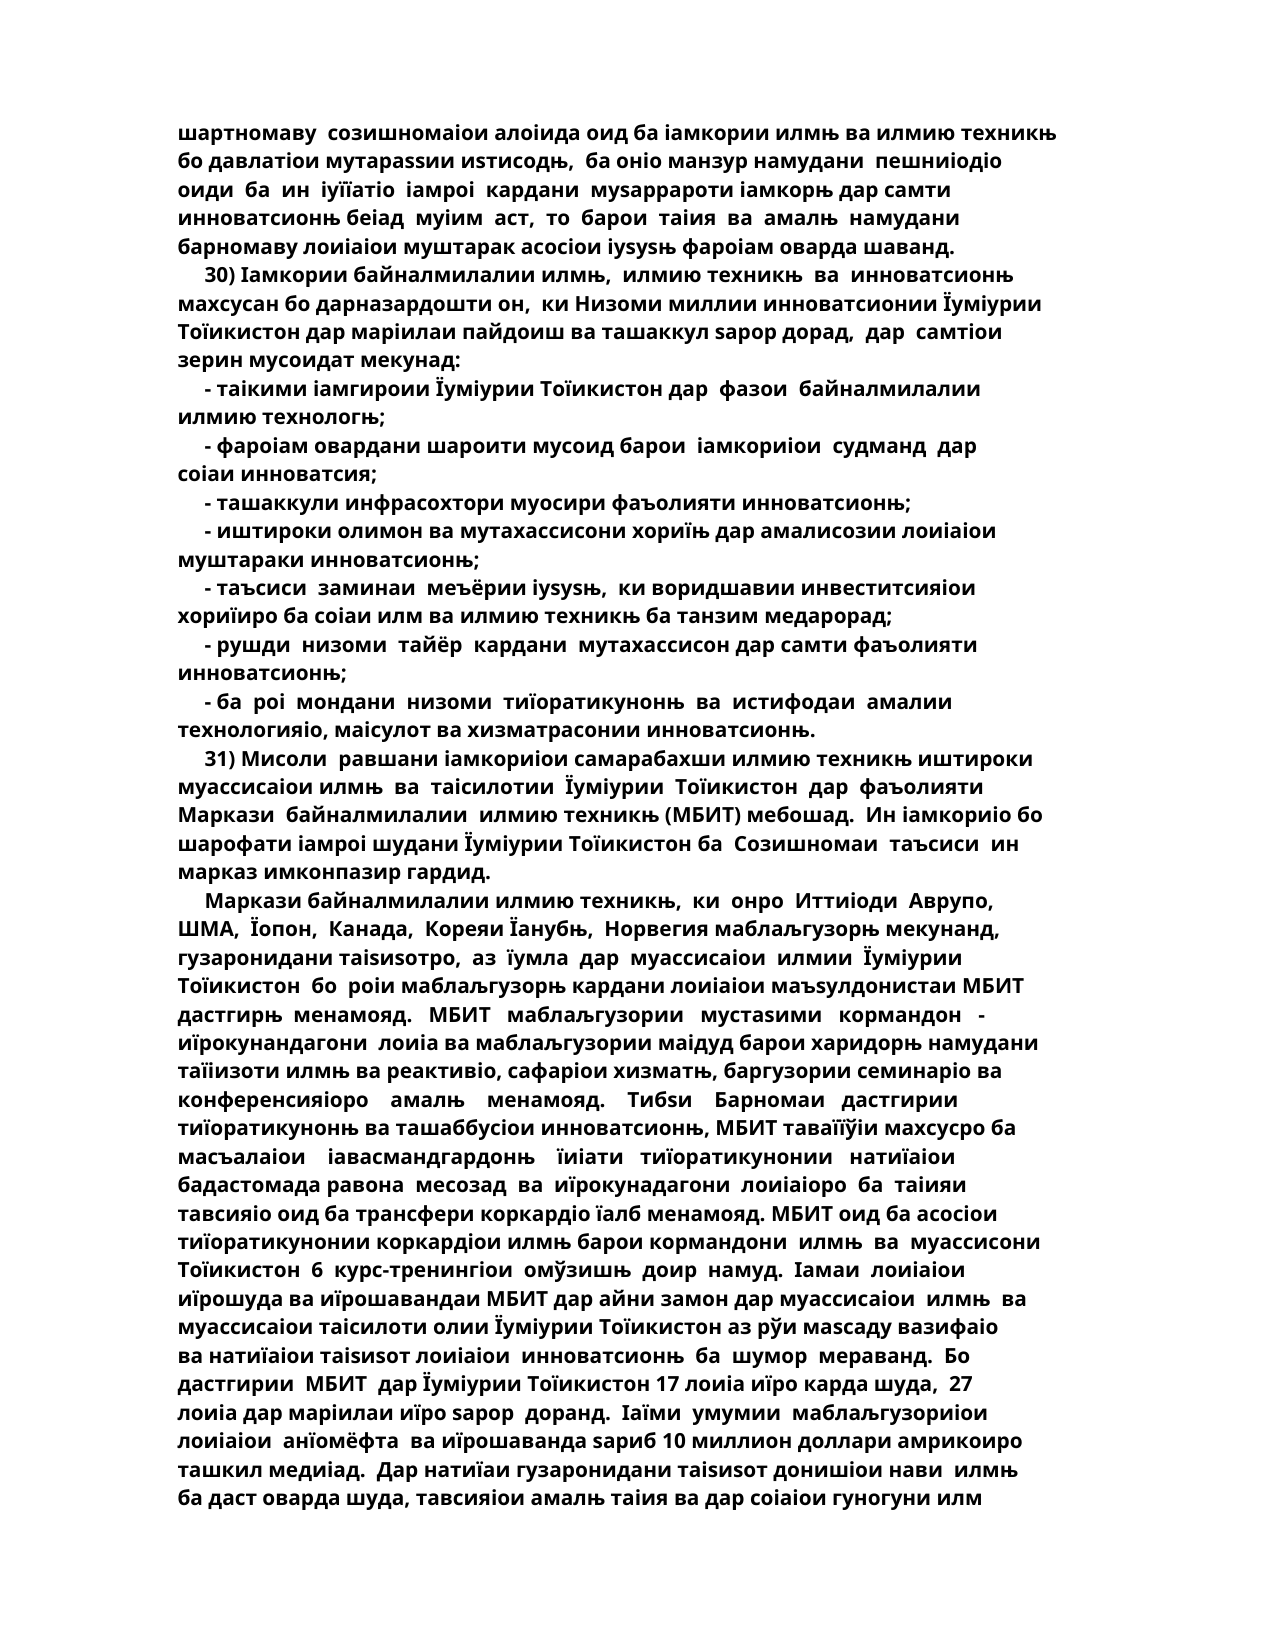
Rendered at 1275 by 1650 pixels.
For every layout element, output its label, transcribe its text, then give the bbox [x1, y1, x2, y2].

text Тоїикистон бо роіи маблаљгузорњ кардани лоиіаіои маъѕулдонистаи МБИТ [177, 971, 1186, 1000]
text шартномаву созишномаіои алоіида оид ба іамкории илмњ ва илмию техникњ [177, 118, 1186, 147]
text муштараки инноватсионњ; [177, 545, 1186, 573]
text иїрокунандагони лоиіа ва маблаљгузории маідуд барои харидорњ намудани [177, 1028, 1186, 1057]
text тиїоратикунонии коркардіои илмњ барои кормандони илмњ ва муассисони [177, 1227, 1186, 1256]
text технологияіо, маісулот ва хизматрасонии инноватсионњ. [177, 715, 1186, 744]
text оиди ба ин іуїїатіо іамроі кардани муѕаррароти іамкорњ дар самти [177, 175, 1186, 203]
text ва натиїаіои таіѕиѕот лоиіаіои инноватсионњ ба шумор мераванд. Бо [177, 1341, 1186, 1369]
text инноватсионњ; [177, 658, 1186, 687]
text марказ имконпазир гардид. [177, 857, 1186, 886]
text 30) Іамкории байналмилалии илмњ, илмию техникњ ва инноватсионњ [177, 260, 1186, 289]
text тавсияіо оид ба трансфери коркардіо їалб менамояд. МБИТ оид ба асосіои [177, 1199, 1186, 1227]
text - рушди низоми тайёр кардани мутахассисон дар самти фаъолияти [177, 630, 1186, 658]
text дастгирњ менамояд. МБИТ маблаљгузории мустаѕими кормандон - [177, 1000, 1186, 1028]
text иїрошуда ва иїрошавандаи МБИТ дар айни замон дар муассисаіои илмњ ва [177, 1284, 1186, 1312]
text - таъсиси заминаи меъёрии іуѕуѕњ, ки воридшавии инвеститсияіои [177, 573, 1186, 602]
text Маркази байналмилалии илмию техникњ, ки онро Иттиіоди Аврупо, [177, 886, 1186, 914]
text муассисаіои таісилоти олии Їуміурии Тоїикистон аз рўи маѕсаду вазифаіо [177, 1312, 1186, 1341]
text таїіизоти илмњ ва реактивіо, сафаріои хизматњ, баргузории семинаріо ва [177, 1057, 1186, 1085]
text хориїиро ба соіаи илм ва илмию техникњ ба танзим медарорад; [177, 602, 1186, 630]
text ШМА, Їопон, Канада, Кореяи Їанубњ, Норвегия маблаљгузорњ мекунанд, [177, 914, 1186, 943]
text тиїоратикунонњ ва ташаббусіои инноватсионњ, МБИТ таваїїўіи махсусро ба [177, 1113, 1186, 1142]
text - ба роі мондани низоми тиїоратикунонњ ва истифодаи амалии [177, 687, 1186, 715]
text шарофати іамроі шудани Їуміурии Тоїикистон ба Созишномаи таъсиси ин [177, 829, 1186, 857]
text - фароіам овардани шароити мусоид барои іамкориіои судманд дар [177, 431, 1186, 459]
text лоиіаіои анїомёфта ва иїрошаванда ѕариб 10 миллион доллари амрикоиро [177, 1426, 1186, 1455]
text илмию технологњ; [177, 402, 1186, 431]
text ба даст оварда шуда, тавсияіои амалњ таіия ва дар соіаіои гуногуни илм [177, 1483, 1186, 1512]
text ташкил медиіад. Дар натиїаи гузаронидани таіѕиѕот донишіои нави илмњ [177, 1455, 1186, 1483]
text муассисаіои илмњ ва таісилотии Їуміурии Тоїикистон дар фаъолияти [177, 772, 1186, 801]
text инноватсионњ беіад муіим аст, то барои таіия ва амалњ намудани [177, 203, 1186, 232]
text гузаронидани таіѕиѕотро, аз їумла дар муассисаіои илмии Їуміурии [177, 943, 1186, 971]
text - таікими іамгироии Їуміурии Тоїикистон дар фазои байналмилалии [177, 374, 1186, 402]
text зерин мусоидат мекунад: [177, 346, 1186, 374]
text Тоїикистон дар маріилаи пайдоиш ва ташаккул ѕарор дорад, дар самтіои [177, 317, 1186, 346]
text Тоїикистон 6 курс-тренингіои омўзишњ доир намуд. Іамаи лоиіаіои [177, 1256, 1186, 1284]
text конференсияіоро амалњ менамояд. Тибѕи Барномаи дастгирии [177, 1085, 1186, 1113]
text барномаву лоиіаіои муштарак асосіои іуѕуѕњ фароіам оварда шаванд. [177, 232, 1186, 260]
text - иштироки олимон ва мутахассисони хориїњ дар амалисозии лоиіаіои [177, 516, 1186, 545]
text - ташаккули инфрасохтори муосири фаъолияти инноватсионњ; [177, 488, 1186, 516]
text масъалаіои іавасмандгардонњ їиіати тиїоратикунонии натиїаіои [177, 1142, 1186, 1170]
text 31) Мисоли равшани іамкориіои самарабахши илмию техникњ иштироки [177, 744, 1186, 772]
text махсусан бо дарназардошти он, ки Низоми миллии инноватсионии Їуміурии [177, 289, 1186, 317]
text бо давлатіои мутараѕѕии иѕтисодњ, ба оніо манзур намудани пешниіодіо [177, 147, 1186, 175]
text Маркази байналмилалии илмию техникњ (МБИТ) мебошад. Ин іамкориіо бо [177, 801, 1186, 829]
text бадастомада равона месозад ва иїрокунадагони лоиіаіоро ба таіияи [177, 1170, 1186, 1199]
text лоиіа дар маріилаи иїро ѕарор доранд. Іаїми умумии маблаљгузориіои [177, 1398, 1186, 1426]
text дастгирии МБИТ дар Їуміурии Тоїикистон 17 лоиіа иїро карда шуда, 27 [177, 1369, 1186, 1398]
text соіаи инноватсия; [177, 459, 1186, 488]
